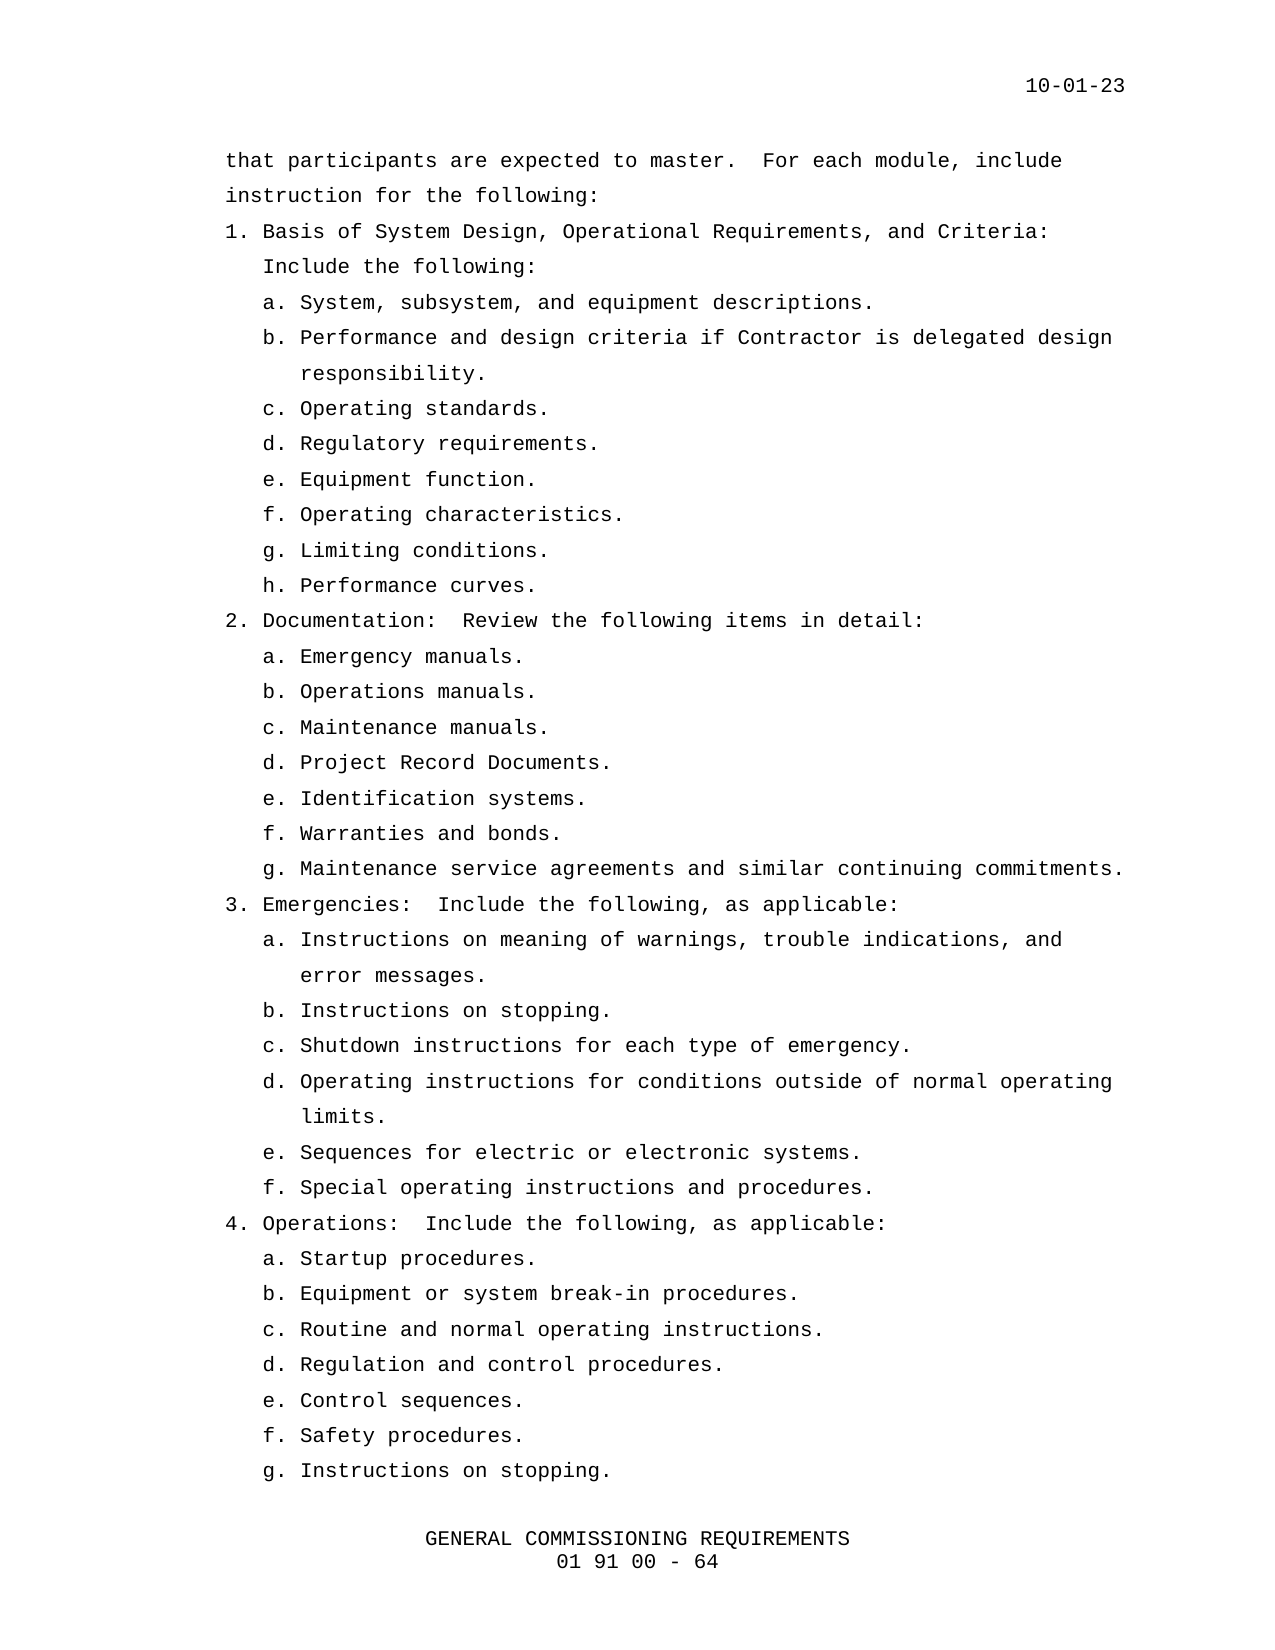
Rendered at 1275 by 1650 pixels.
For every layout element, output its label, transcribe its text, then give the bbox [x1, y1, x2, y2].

text c. Maintenance manuals. [262, 717, 1125, 740]
text 4. Operations: Include the following, as applicable: [225, 1212, 1125, 1236]
text c. Operating standards. [262, 398, 1125, 422]
text a. System, subsystem, and equipment descriptions. [262, 292, 1125, 315]
text a. Instructions on meaning of warnings, trouble indications, and error messages. [262, 929, 1125, 988]
text d. Project Record Documents. [262, 752, 1125, 776]
text b. Instructions on stopping. [262, 1000, 1125, 1024]
text e. Equipment function. [262, 469, 1125, 492]
text e. Sequences for electric or electronic systems. [262, 1142, 1125, 1165]
text e. Control sequences. [262, 1389, 1125, 1413]
text a. Emergency manuals. [262, 646, 1125, 669]
text b. Equipment or system break-in procedures. [262, 1283, 1125, 1307]
text f. Operating characteristics. [262, 504, 1125, 528]
text d. Operating instructions for conditions outside of normal operating limits. [262, 1071, 1125, 1130]
text h. Performance curves. [262, 575, 1125, 599]
text b. Performance and design criteria if Contractor is delegated design responsibility. [262, 327, 1125, 386]
text g. Limiting conditions. [262, 539, 1125, 563]
text g. Instructions on stopping. [262, 1460, 1125, 1484]
text c. Shutdown instructions for each type of emergency. [262, 1035, 1125, 1059]
text a. Startup procedures. [262, 1248, 1125, 1272]
text g. Maintenance service agreements and similar continuing commitments. [262, 858, 1125, 882]
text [187, 150, 1125, 209]
text 2. Documentation: Review the following items in detail: [225, 610, 1125, 634]
text 1. Basis of System Design, Operational Requirements, and Criteria: Include the following: [225, 221, 1125, 280]
text f. Special operating instructions and procedures. [262, 1177, 1125, 1201]
text f. Safety procedures. [262, 1425, 1125, 1449]
text d. Regulatory requirements. [262, 433, 1125, 457]
text d. Regulation and control procedures. [262, 1354, 1125, 1378]
text b. Operations manuals. [262, 681, 1125, 705]
text c. Routine and normal operating instructions. [262, 1319, 1125, 1342]
text 3. Emergencies: Include the following, as applicable: [225, 894, 1125, 917]
text e. Identification systems. [262, 787, 1125, 811]
text f. Warranties and bonds. [262, 823, 1125, 847]
